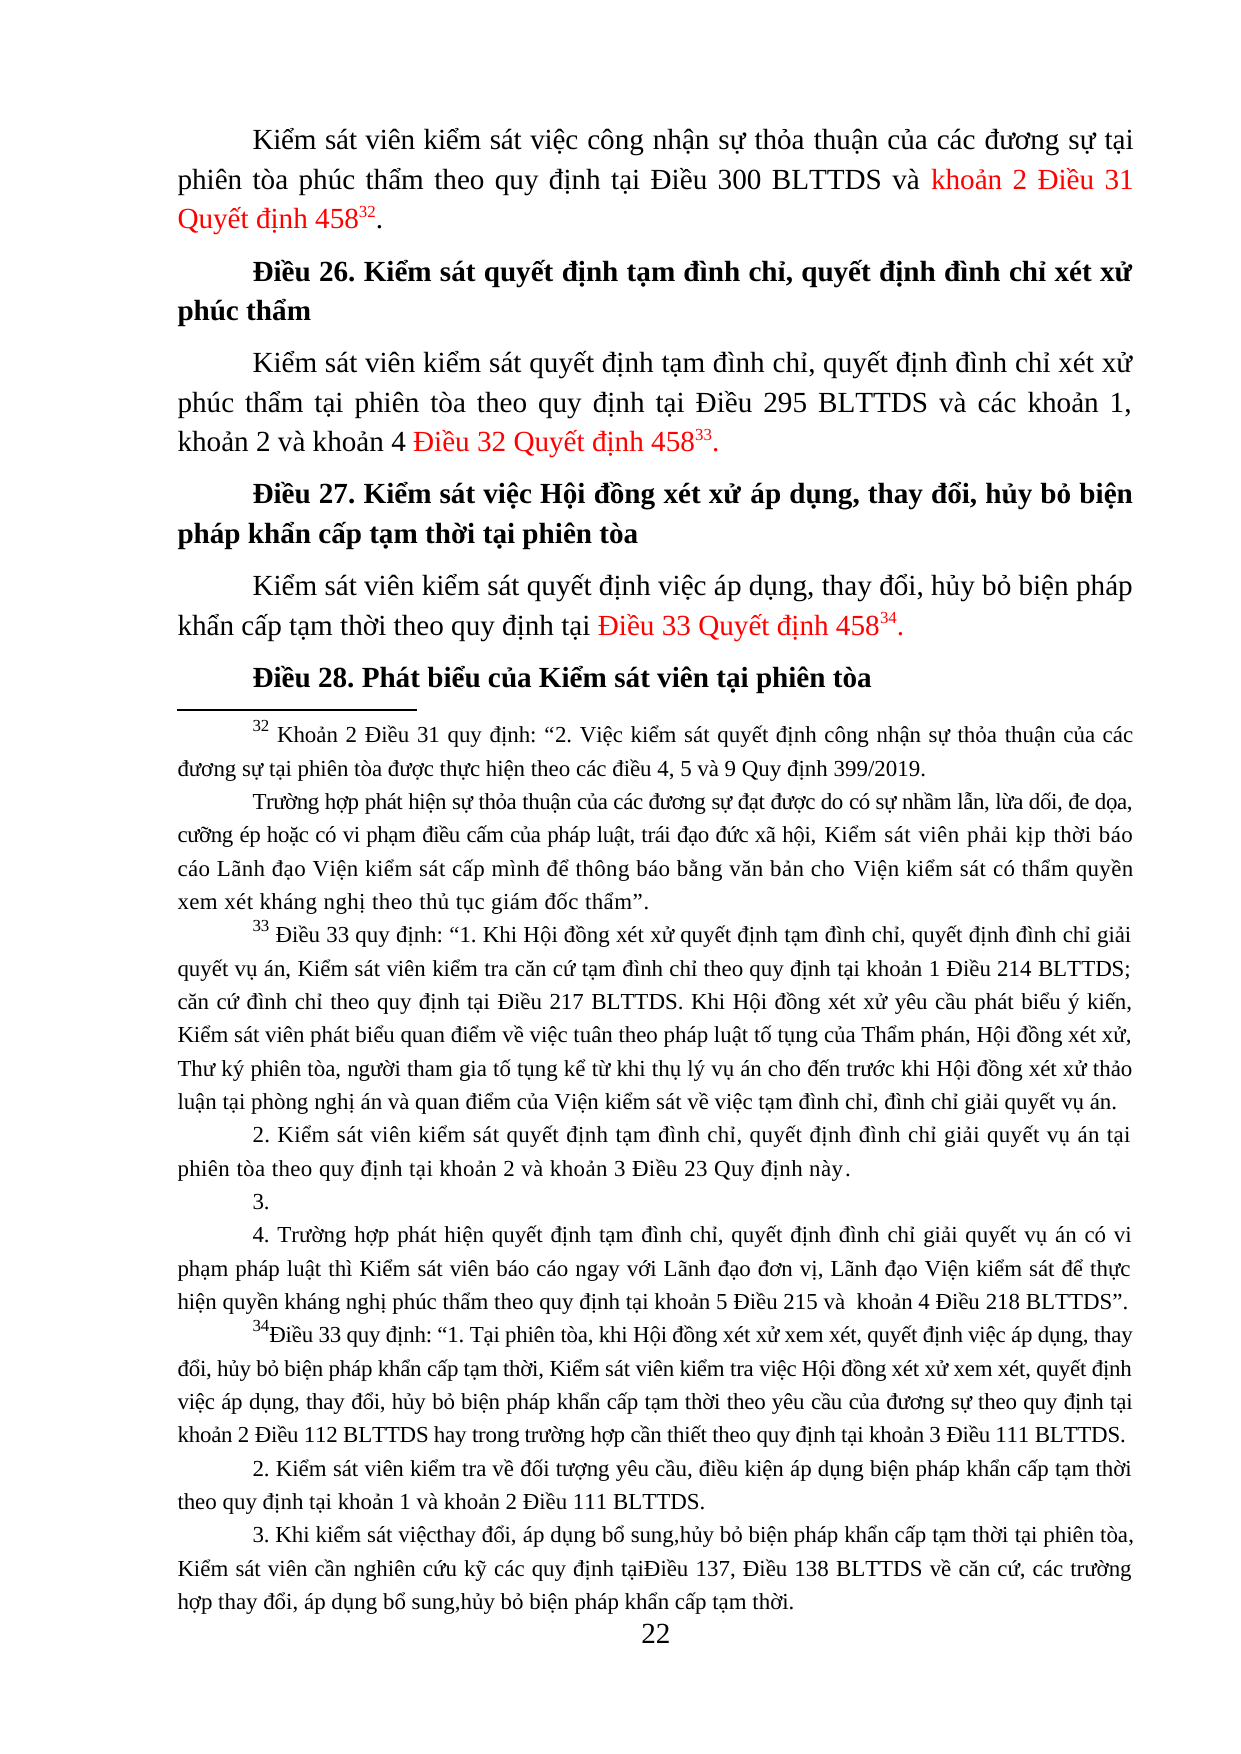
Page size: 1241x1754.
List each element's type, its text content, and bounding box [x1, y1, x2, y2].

text Kiểm sát viên kiểm sát việc công nhận sự thỏa thuận của các đương sự tại phiên tòa phúc thẩm theo quy định tại Điều 300 BLTTDS và khoản 2 Điều 31 Quyết định 458. [177, 118, 1134, 237]
text Kiểm sát viên kiểm sát quyết định tạm đình chỉ, quyết định đình chỉ xét xử phúc thẩm tại phiên tòa theo quy định tại Điều 295 BLTTDS và các khoản 1, khoản 2 và khoản 4 Điều 32 Quyết định 458. [177, 341, 1134, 460]
text Điều 27. Kiểm sát việc Hội đồng xét xử áp dụng, thay đổi, hủy bỏ biện pháp khẩn cấp tạm thời tại phiên tòa [177, 472, 1134, 551]
text Điều 26. Kiểm sát quyết định tạm đình chỉ, quyết định đình chỉ xét xử phúc thẩm [177, 249, 1134, 328]
text Điều 28. Phát biểu của Kiểm sát viên tại phiên tòa [177, 656, 1134, 695]
text Kiểm sát viên kiểm sát quyết định việc áp dụng, thay đổi, hủy bỏ biện pháp khẩn cấp tạm thời theo quy định tại Điều 33 Quyết định 458. [177, 564, 1134, 643]
